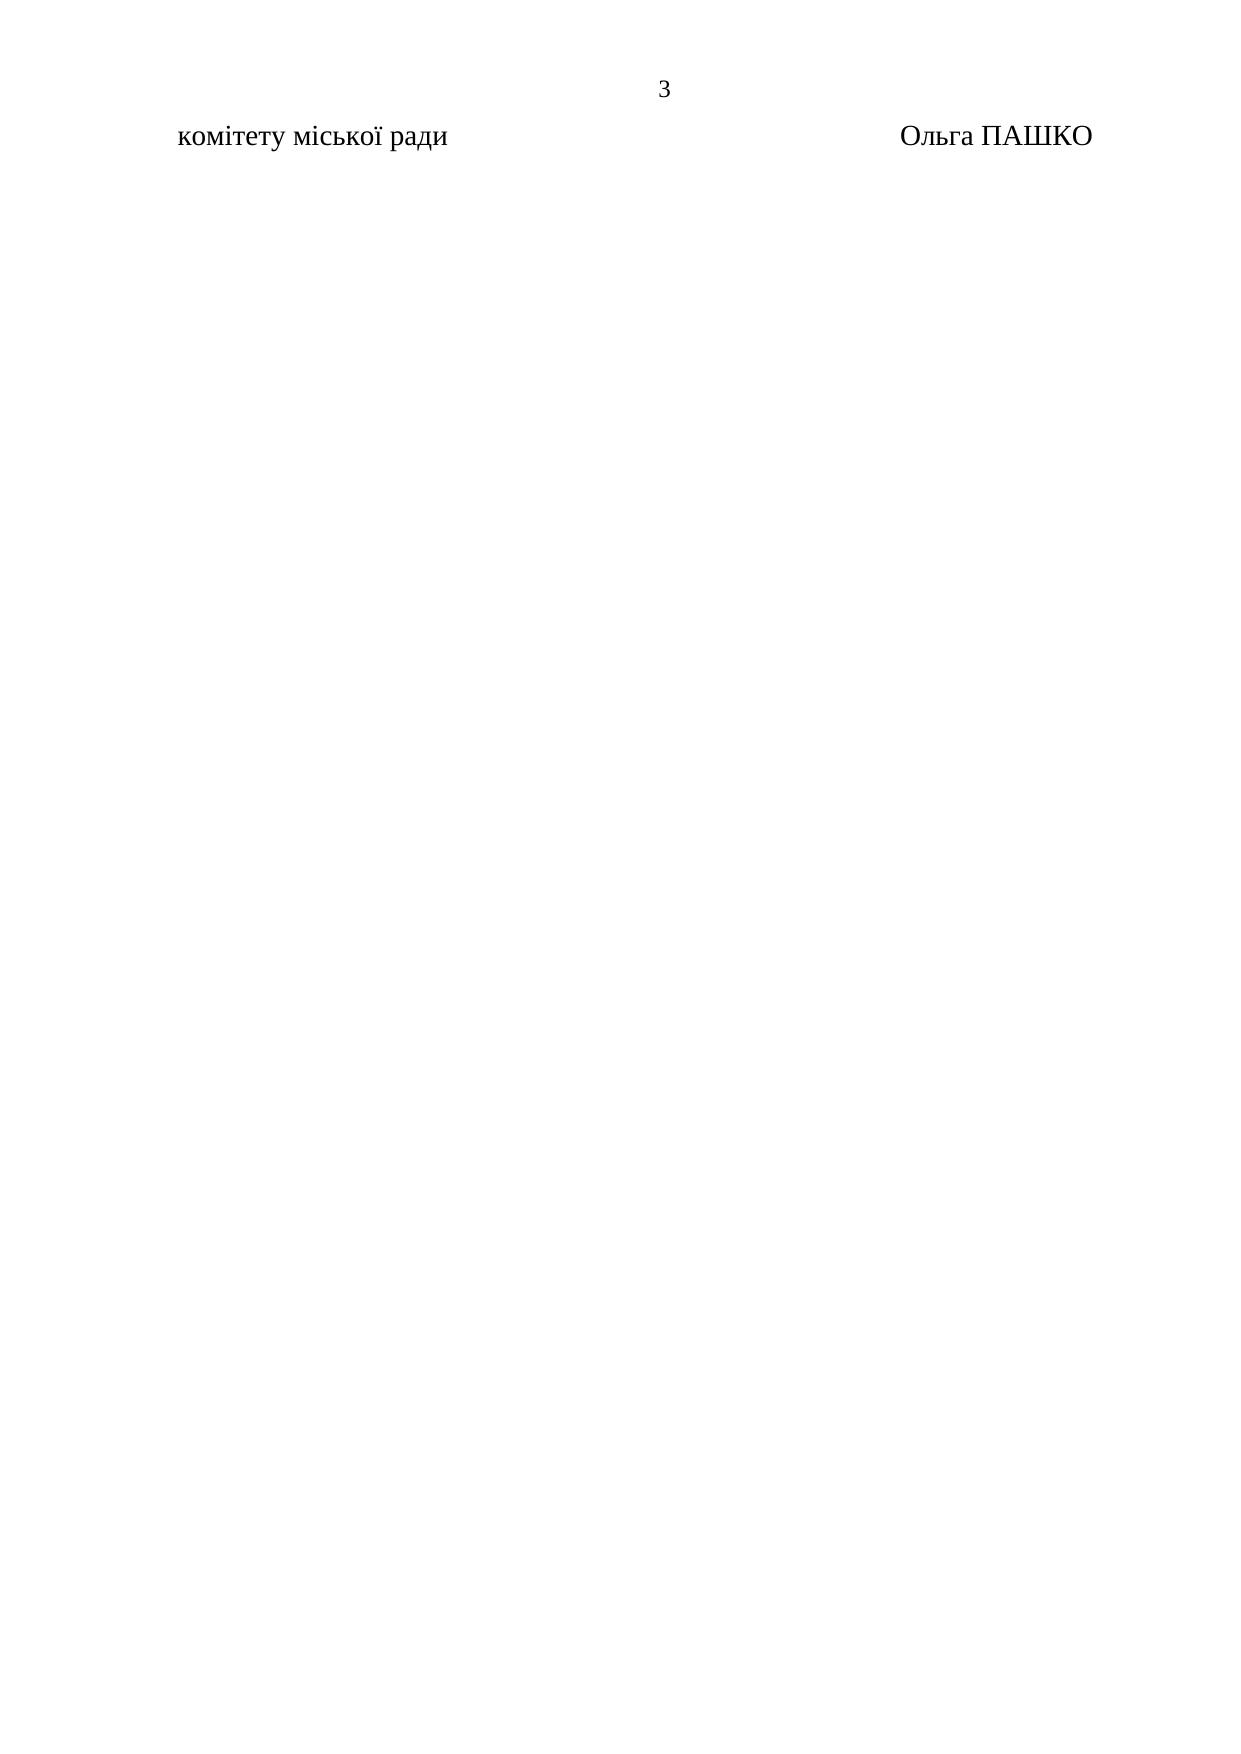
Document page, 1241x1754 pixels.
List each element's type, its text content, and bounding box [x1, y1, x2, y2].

text комітету міської ради Ольга ПАШКО [177, 118, 1152, 152]
